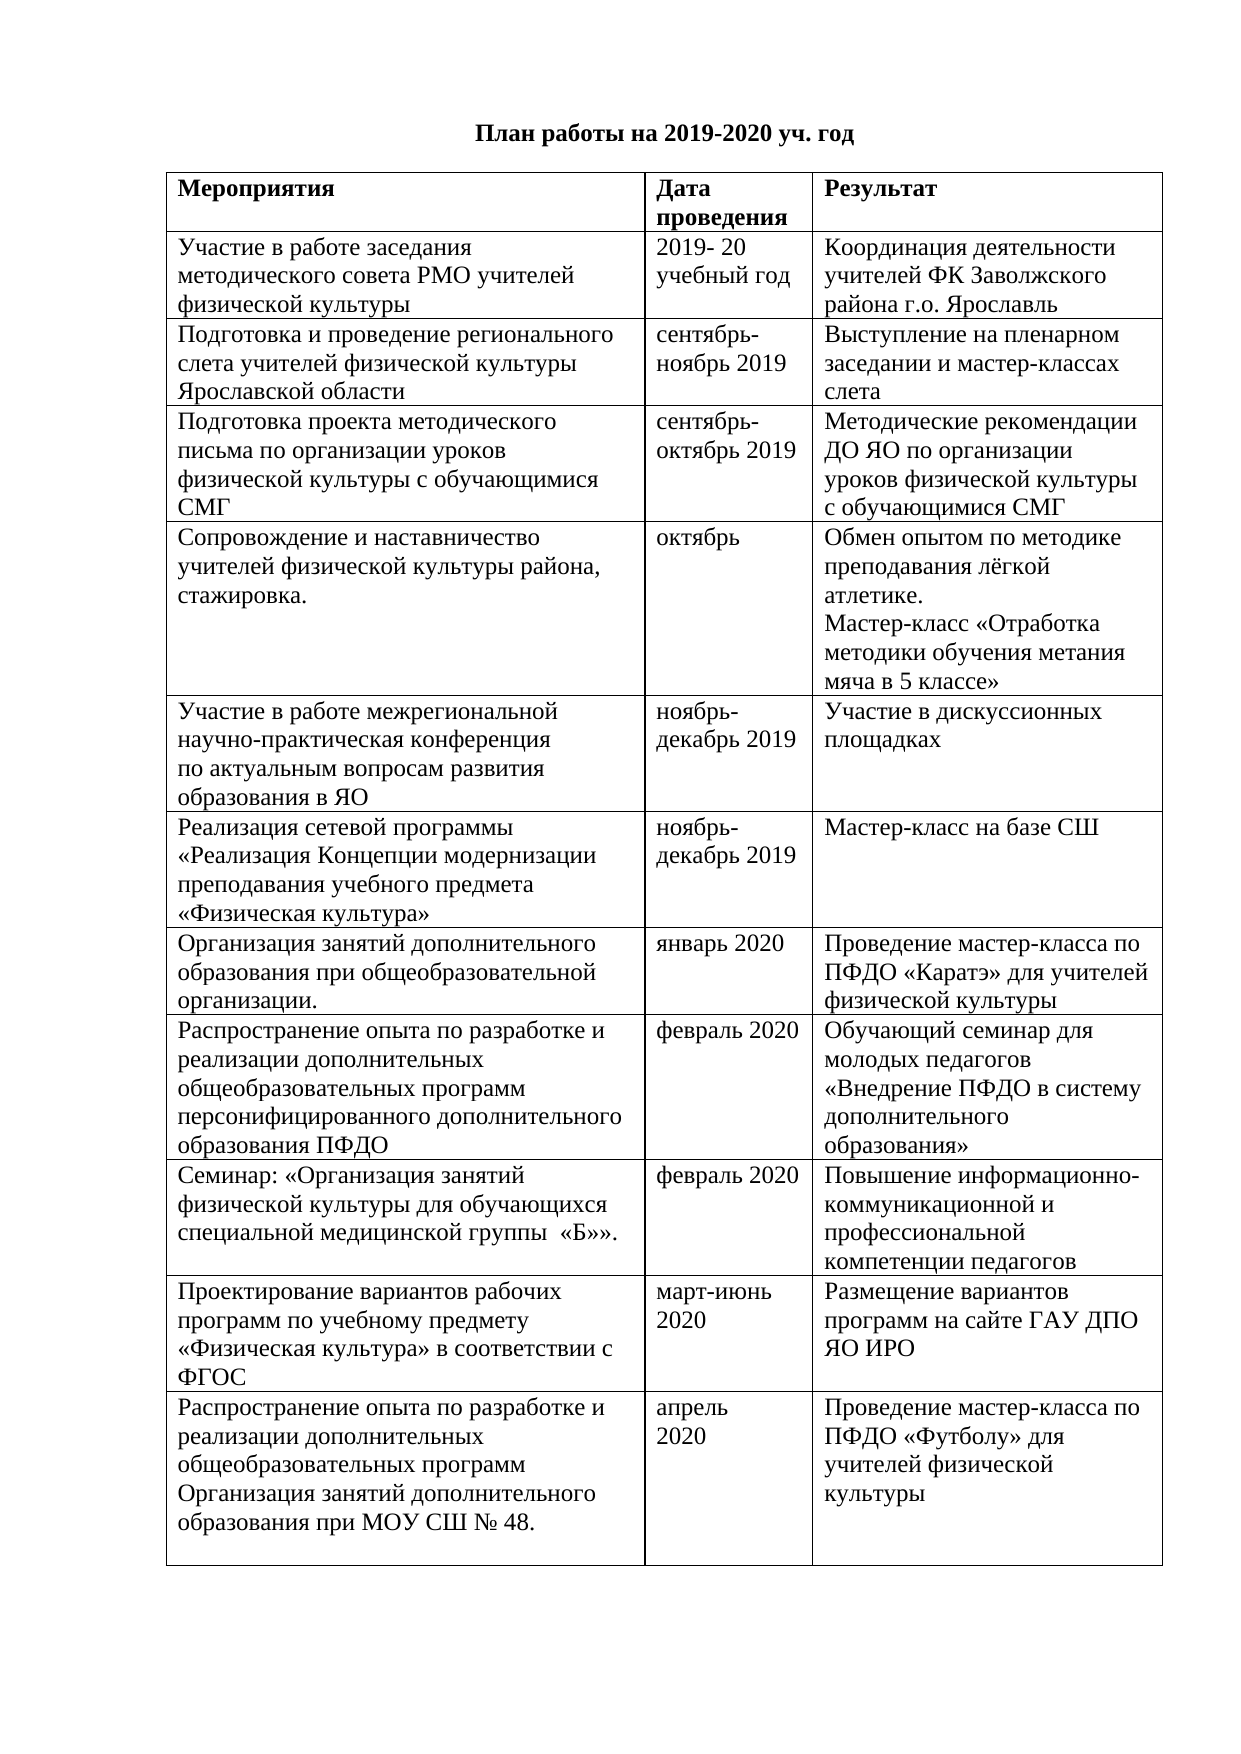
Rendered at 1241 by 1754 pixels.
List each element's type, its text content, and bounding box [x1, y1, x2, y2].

table_cell январь 2020 [646, 928, 812, 1014]
table_header Результат [813, 173, 1162, 231]
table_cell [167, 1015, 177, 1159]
text План работы на 2019-2020 уч. год [177, 118, 1152, 147]
table_header Дата проведения [646, 173, 812, 231]
table_cell Участие в работе заседания методического совета РМО учителей физической культуры [167, 232, 644, 318]
table_cell ноябрь-декабрь 2019 [646, 812, 812, 927]
table_cell Координация деятельности учителей ФК Заволжского района г.о. Ярославль [813, 232, 1162, 318]
table_cell Подготовка и проведение регионального слета учителей физической культуры Ярославской области [167, 319, 644, 405]
table_cell Подготовка проекта методического письма по организации уроков физической культуры с обучающимися СМГ [167, 406, 644, 521]
table_cell Размещение вариантов программ на сайте ГАУ ДПО ЯО ИРО [813, 1276, 1162, 1391]
table_cell 2019- 20 учебный год [646, 232, 812, 318]
table_cell Организация занятий дополнительного образования при общеобразовательной организации. [318, 928, 644, 1014]
table_cell Повышение информационно- коммуникационной и профессиональной компетенции педагогов [813, 1160, 1162, 1275]
table_cell Обмен опытом по методике преподавания лёгкой атлетике. Мастер-класс «Отработка методики обучения метания мяча в 5 классе» [813, 522, 1162, 695]
table_cell сентябрь-ноябрь 2019 [646, 319, 812, 405]
table_cell Выступление на пленарном заседании и мастер-классах слета [813, 319, 1162, 405]
table_cell Проведение мастер-класса по ПФДО «Каратэ» для учителей физической культуры [813, 928, 1162, 1014]
table_cell Методические рекомендации ДО ЯО по организации уроков физической культуры с обучающимися СМГ [813, 406, 1162, 521]
table_cell февраль 2020 [646, 1160, 812, 1275]
table_cell Сопровождение и наставничество учителей физической культуры района, стажировка. [167, 522, 644, 695]
table_cell ноябрь-декабрь 2019 [646, 696, 812, 811]
table_cell Обучающий семинар для молодых педагогов «Внедрение ПФДО в систему дополнительного образования» [813, 1015, 1162, 1159]
table_cell март-июнь 2020 [646, 1276, 812, 1391]
table_cell сентябрь-октябрь 2019 [646, 406, 812, 521]
table_cell Распространение опыта по разработке и реализации дополнительных общеобразовательных программ Организация занятий дополнительного образования при МОУ СШ № 48. [167, 1392, 644, 1564]
table_cell октябрь [646, 522, 812, 695]
table_cell Реализация сетевой программы «Реализация Концепции модернизации преподавания учебного предмета «Физическая культура» [167, 812, 644, 927]
table_cell Участие в дискуссионных площадках [813, 696, 1162, 811]
table_cell Проектирование вариантов рабочих программ по учебному предмету «Физическая культура» в соответствии с ФГОС [167, 1276, 644, 1391]
table_cell Распространение опыта по разработке и реализации дополнительных общеобразовательных программ персонифицированного дополнительного образования ПФДО [389, 1015, 644, 1159]
table_header Мероприятия [167, 173, 644, 231]
table_cell Проведение мастер-класса по ПФДО «Футболу» для учителей физической культуры [813, 1392, 1162, 1564]
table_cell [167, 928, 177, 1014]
table_cell Мастер-класс на базе СШ [813, 812, 1162, 927]
table_cell апрель 2020 [646, 1392, 812, 1564]
table_cell Семинар: «Организация занятий физической культуры для обучающихся специальной медицинской группы «Б»». [167, 1160, 644, 1275]
table_cell Участие в работе межрегиональной научно-практическая конференция по актуальным вопросам развития образования в ЯО [167, 696, 644, 811]
table_cell февраль 2020 [646, 1015, 812, 1159]
